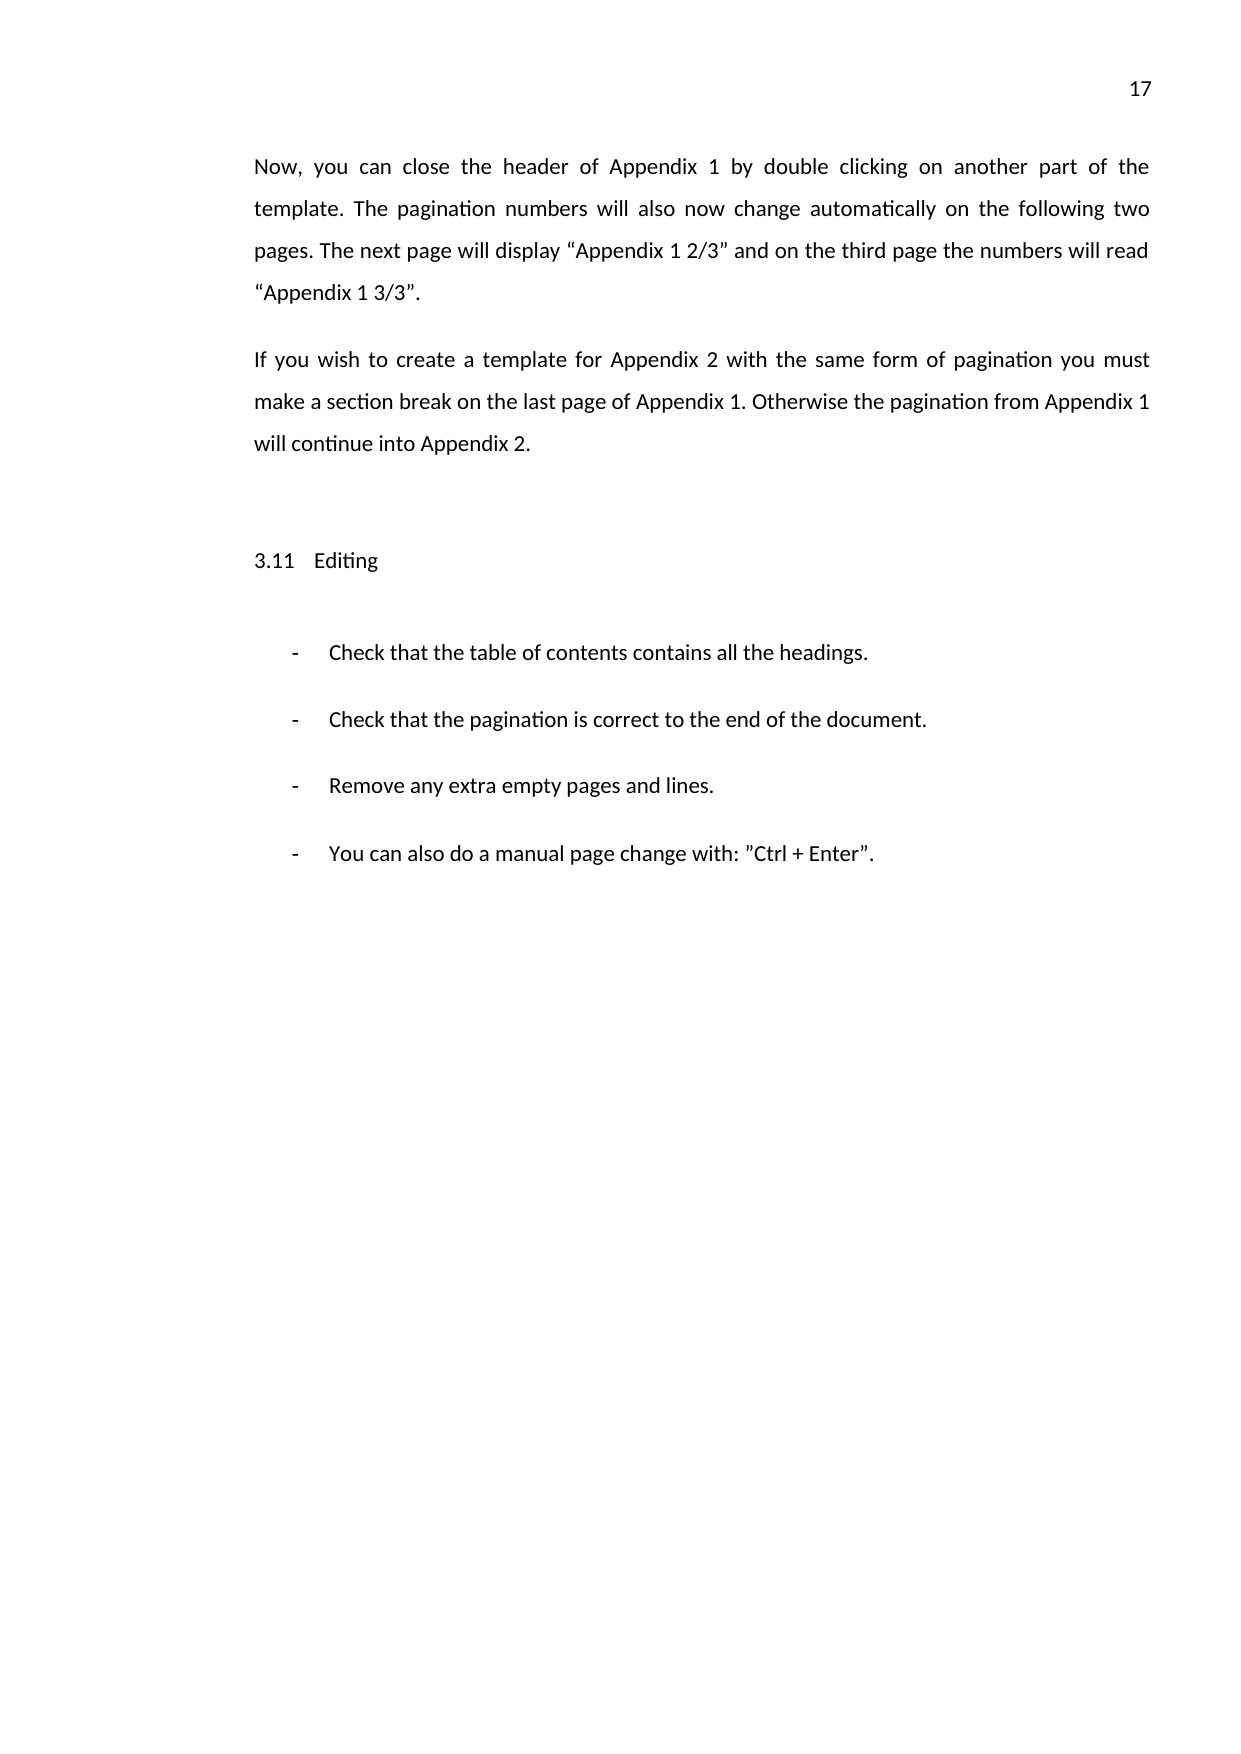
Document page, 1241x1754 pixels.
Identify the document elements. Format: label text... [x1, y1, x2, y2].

text Now, you can close the header of Appendix 1 by double clicking on another part of the template. The pagination numbers will also now change automatically on the following two pages. The next page will display “Appendix 1 2/3” and on the third page the numbers will read “Appendix 1 3/3”. [254, 152, 1152, 306]
list Check that the table of contents contains all the headings. [291, 638, 1152, 666]
list Remove any extra empty pages and lines. [291, 772, 1152, 800]
list You can also do a manual page change with: ”Ctrl + Enter”. [291, 839, 1152, 867]
text If you wish to create a template for Appendix 2 with the same form of pagination you must make a section break on the last page of Appendix 1. Otherwise the pagination from Appendix 1 will continue into Appendix 2. [254, 345, 1152, 457]
list Check that the pagination is correct to the end of the document. [291, 705, 1152, 733]
subtitle Editing [254, 546, 1152, 574]
